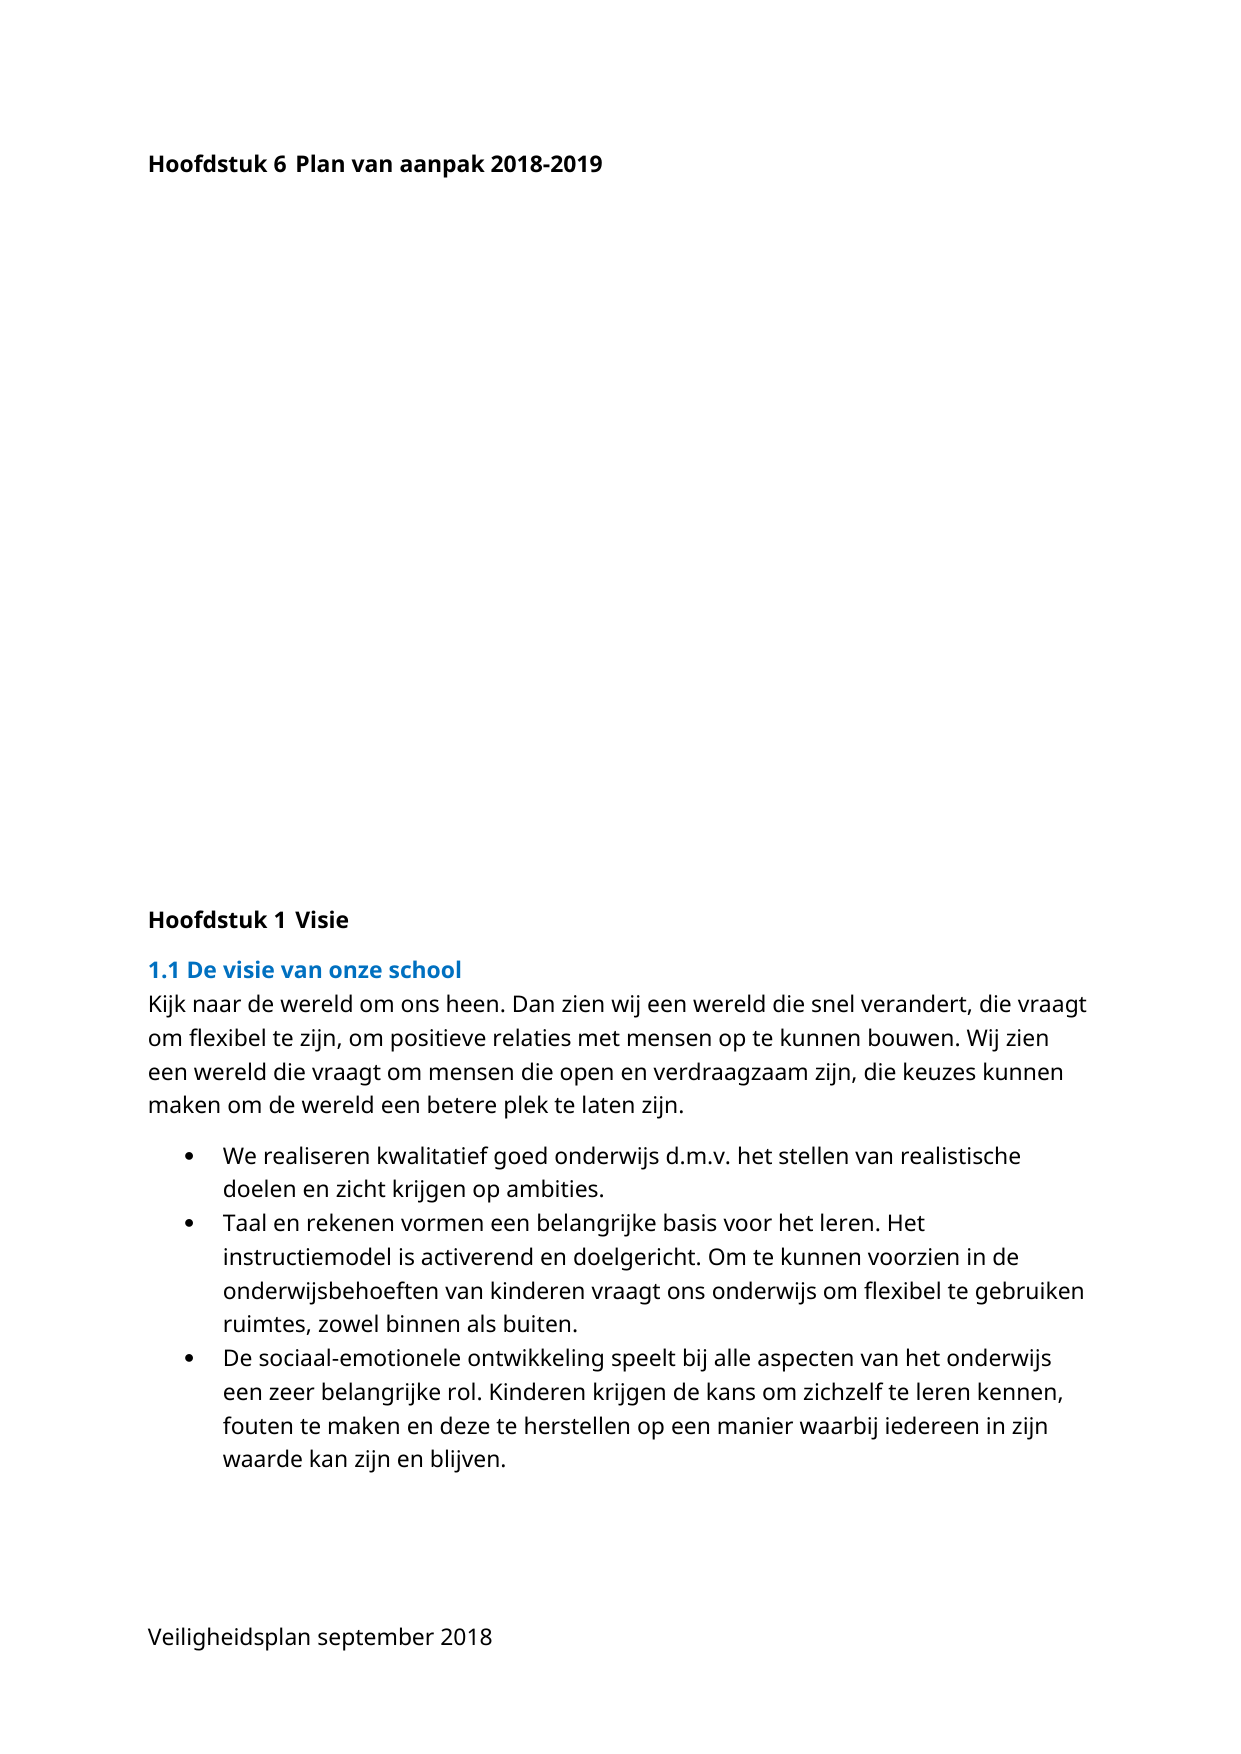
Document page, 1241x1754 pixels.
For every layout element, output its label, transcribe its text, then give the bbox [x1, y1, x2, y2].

text Hoofdstuk 1 Visie [148, 904, 1093, 935]
list De sociaal-emotionele ontwikkeling speelt bij alle aspecten van het onderwijs een zeer belangrijke rol. Kinderen krijgen de kans om zichzelf te leren kennen, fouten te maken en deze te herstellen op een manier waarbij iedereen in zijn waarde kan zijn en blijven. [185, 1342, 1093, 1475]
text 1.1 De visie van onze school Kijk naar de wereld om ons heen. Dan zien wij een wereld die snel verandert, die vraagt om flexibel te zijn, om positieve relaties met mensen op te kunnen bouwen. Wij zien een wereld die vraagt om mensen die open en verdraagzaam zijn, die keuzes kunnen maken om de wereld een betere plek te laten zijn. [148, 954, 1093, 1121]
text Hoofdstuk 6 Plan van aanpak 2018-2019 [148, 148, 1093, 179]
list We realiseren kwalitatief goed onderwijs d.m.v. het stellen van realistische doelen en zicht krijgen op ambities. [185, 1140, 1093, 1205]
list Taal en rekenen vormen een belangrijke basis voor het leren. Het instructiemodel is activerend en doelgericht. Om te kunnen voorzien in de onderwijsbehoeften van kinderen vraagt ons onderwijs om flexibel te gebruiken ruimtes, zowel binnen als buiten. [185, 1207, 1093, 1340]
